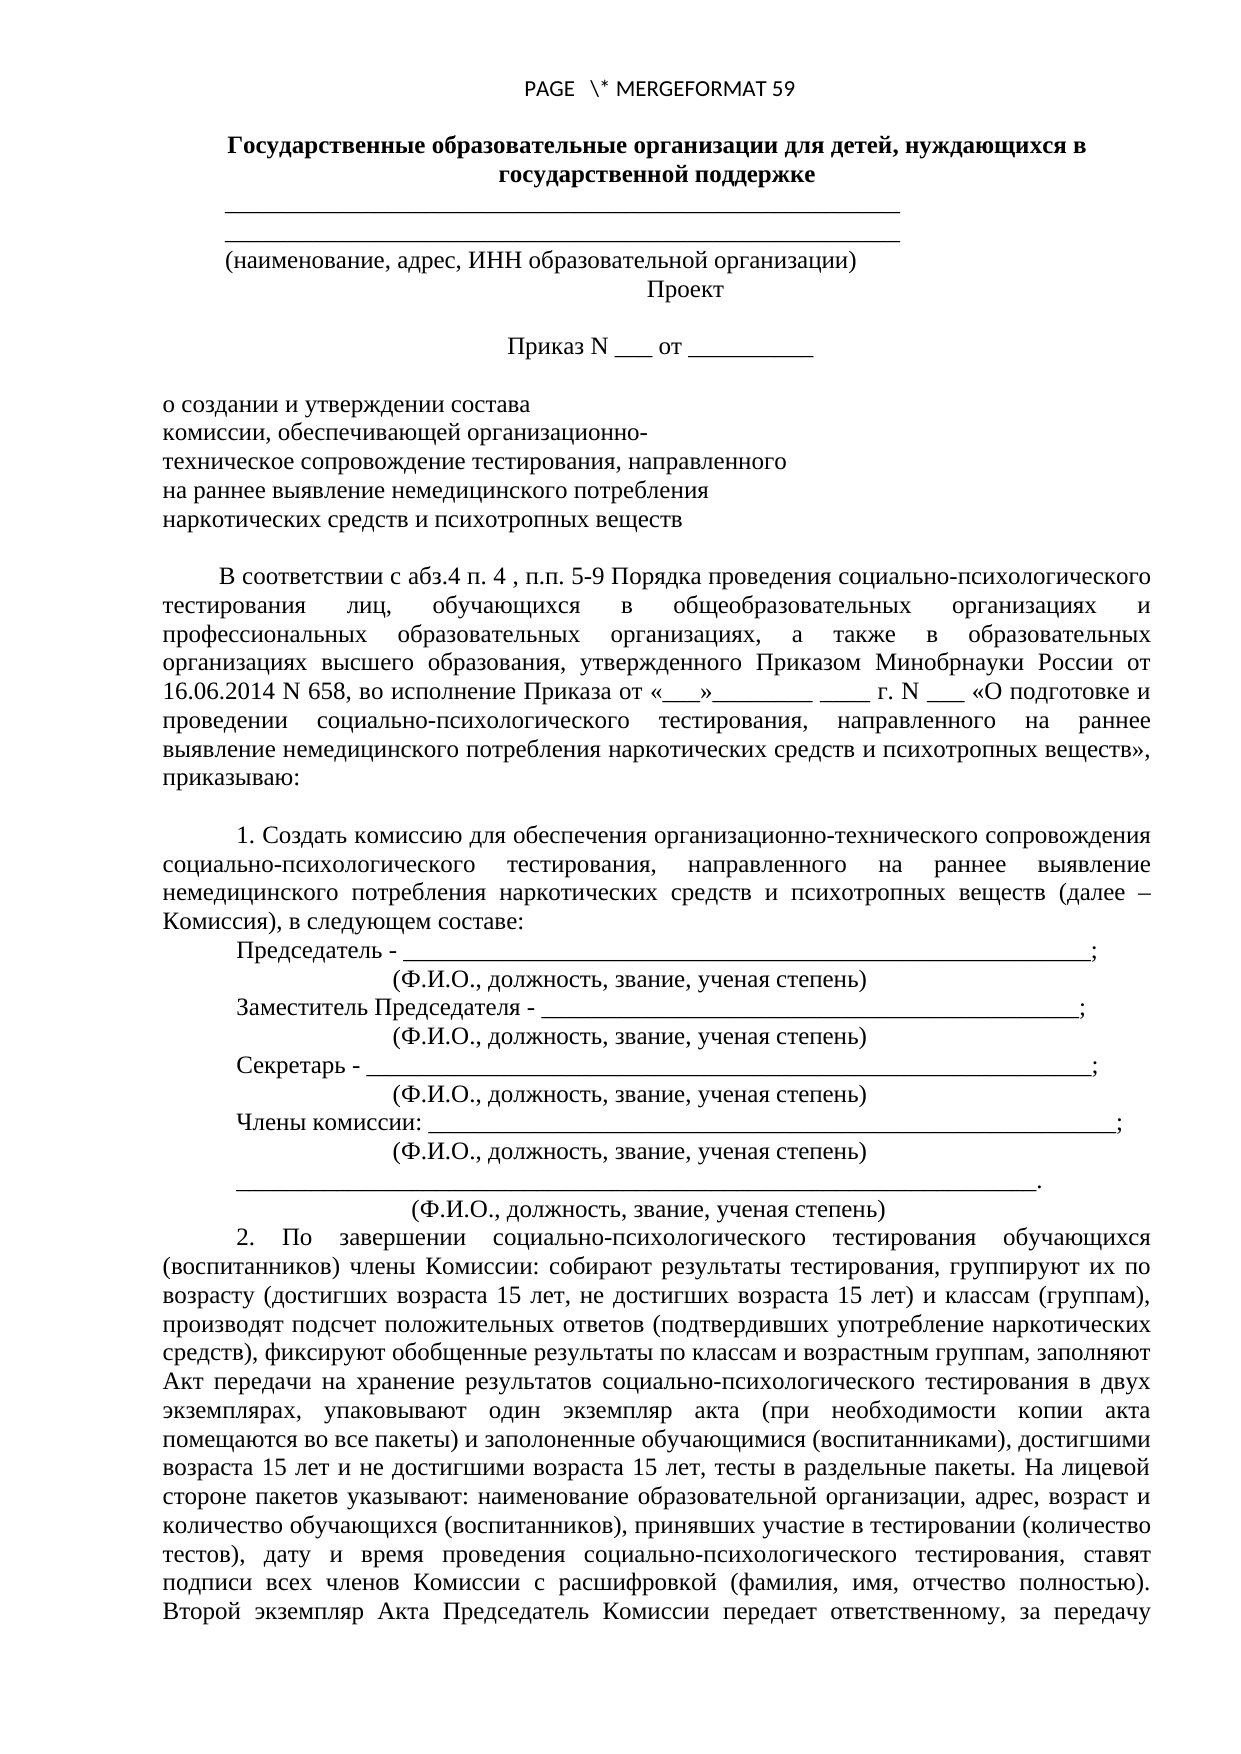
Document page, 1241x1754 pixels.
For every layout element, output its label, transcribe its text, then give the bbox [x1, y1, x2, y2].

text В соответствии с абз.4 п. 4 , п.п. 5-9 Порядка проведения социально-психологического тестирования лиц, обучающихся в общеобразовательных организациях и профессиональных образовательных организациях, а также в образовательных организациях высшего образования, утвержденного Приказом Минобрнауки России от 16.06.2014 N 658, во исполнение Приказа от «___»________ ____ г. N ___ «О подготовке и проведении социально-психологического тестирования, направленного на раннее выявление немедицинского потребления наркотических средств и психотропных веществ», приказываю: [162, 561, 1152, 791]
text Члены комиссии: _______________________________________________________; [162, 1107, 1152, 1136]
text 1. Создать комиссию для обеспечения организационно-технического сопровождения социально-психологического тестирования, направленного на раннее выявление немедицинского потребления наркотических средств и психотропных веществ (далее – Комиссия), в следующем составе: [162, 820, 1152, 935]
text ________________________________________________________________. [162, 1165, 1152, 1194]
text ______________________________________________________ [162, 187, 1152, 216]
text Секретарь - __________________________________________________________; [162, 1050, 1152, 1079]
text Проект [162, 274, 1152, 302]
text наркотических средств и психотропных веществ [162, 504, 1152, 532]
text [162, 1222, 1152, 1625]
text (Ф.И.О., должность, звание, ученая степень) [162, 1136, 1152, 1165]
text Государственные образовательные организации для детей, нуждающихся в государственной поддержке [162, 130, 1152, 187]
text о создании и утверждении состава [162, 389, 1152, 417]
text на раннее выявление немедицинского потребления [162, 475, 1152, 504]
text комиссии, обеспечивающей организационно- [162, 417, 1152, 446]
text Заместитель Председателя - ___________________________________________; [162, 992, 1152, 1021]
text (Ф.И.О., должность, звание, ученая степень) [162, 1194, 1152, 1222]
text Председатель - _______________________________________________________; [162, 935, 1152, 964]
text техническое сопровождение тестирования, направленного [162, 446, 1152, 475]
text (наименование, адрес, ИНН образовательной организации) [162, 245, 1152, 274]
text Приказ N ___ от __________ [162, 331, 1152, 360]
text (Ф.И.О., должность, звание, ученая степень) [162, 1079, 1152, 1107]
text (Ф.И.О., должность, звание, ученая степень) [162, 1021, 1152, 1050]
text ______________________________________________________ [162, 216, 1152, 245]
text (Ф.И.О., должность, звание, ученая степень) [162, 964, 1152, 992]
